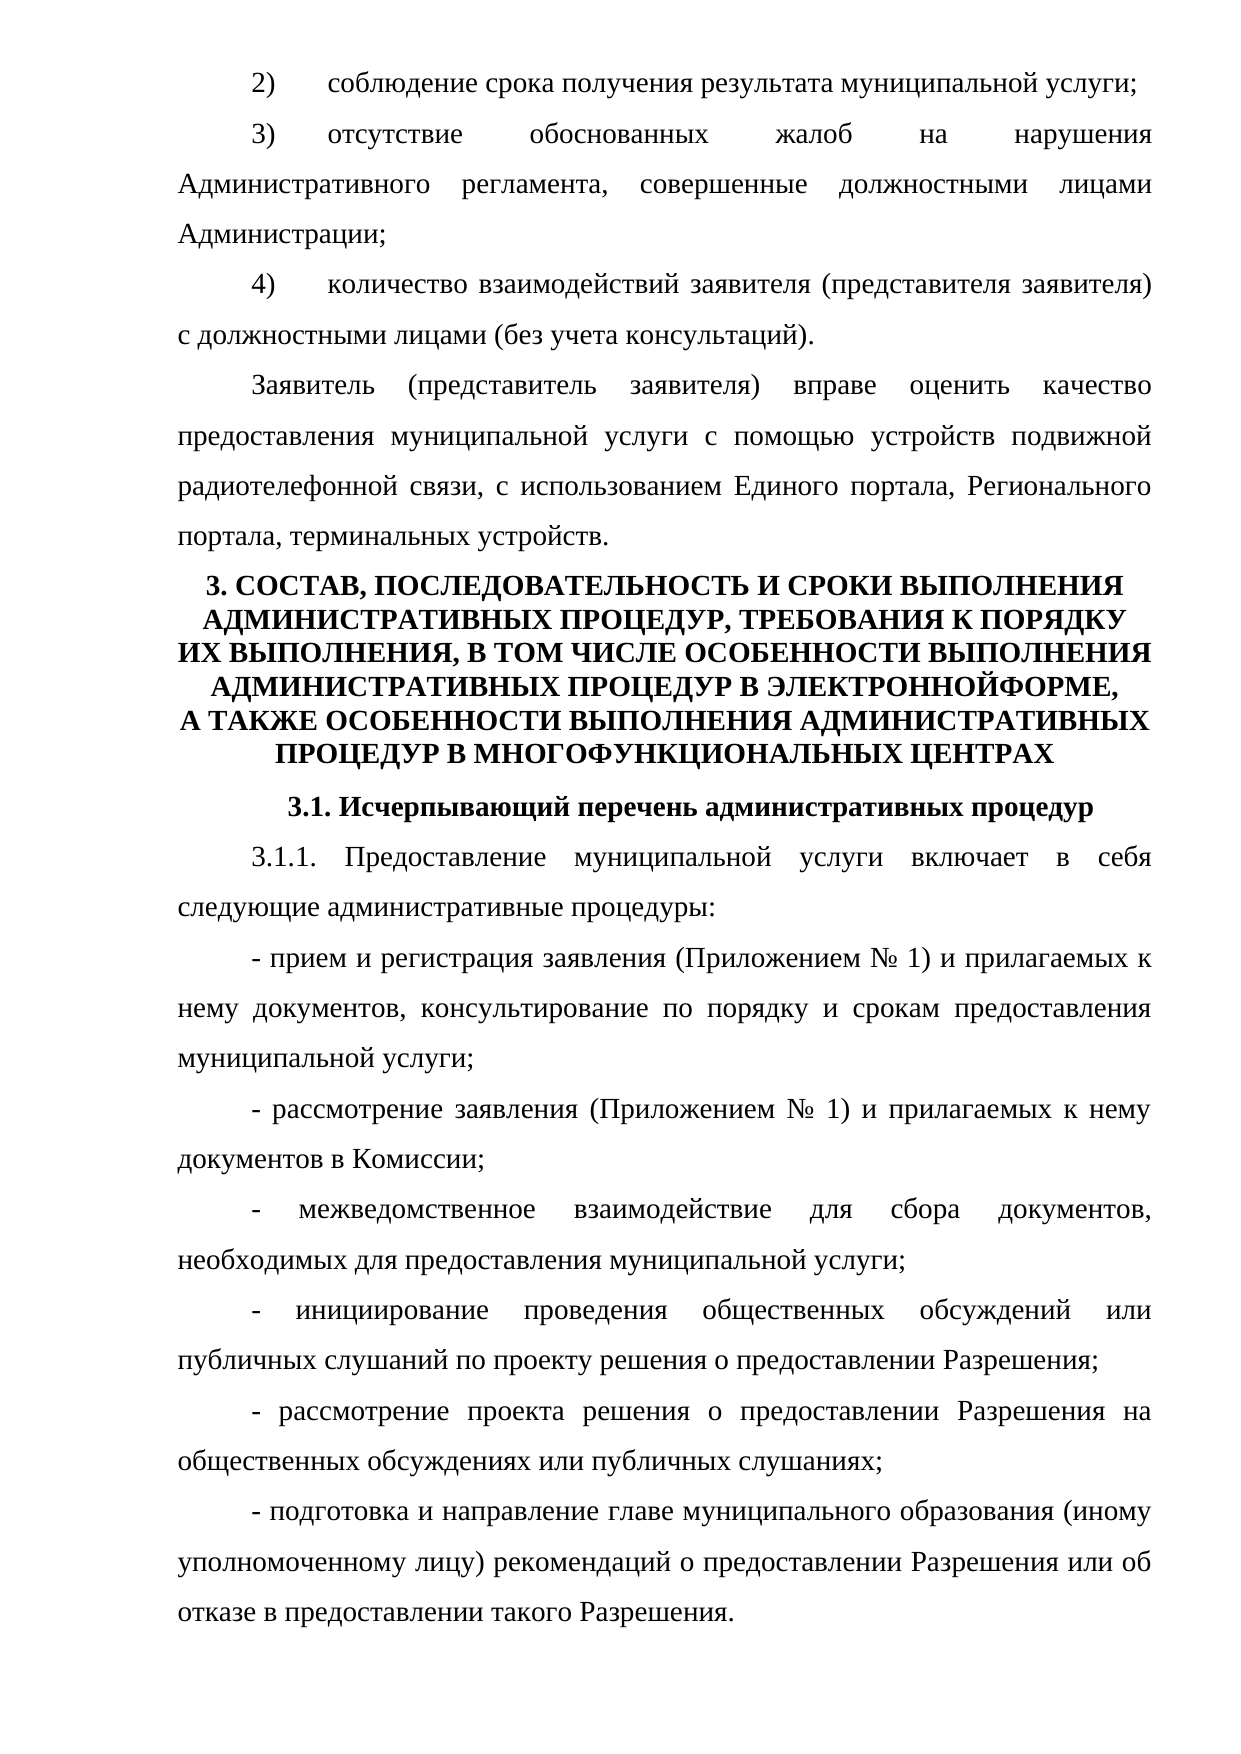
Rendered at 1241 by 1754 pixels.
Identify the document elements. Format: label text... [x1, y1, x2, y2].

text - рассмотрение проекта решения о предоставлении Разрешения на общественных обсуждениях или публичных слушаниях; [177, 1393, 1152, 1477]
text 3. СОСТАВ, ПОСЛЕДОВАТЕЛЬНОСТЬ И СРОКИ ВЫПОЛНЕНИЯ АДМИНИСТРАТИВНЫХ ПРОЦЕДУР, ТРЕБОВАНИЯ К ПОРЯДКУ ИХ ВЫПОЛНЕНИЯ, В ТОМ ЧИСЛЕ ОСОБЕННОСТИ ВЫПОЛНЕНИЯ [177, 568, 1152, 669]
list отсутствие обоснованных жалоб на нарушения Административного регламента, совершенные должностными лицами Администрации; [177, 116, 1152, 250]
text - межведомственное взаимодействие для сбора документов, необходимых для предоставления муниципальной услуги; [177, 1191, 1152, 1275]
text А ТАКЖЕ ОСОБЕННОСТИ ВЫПОЛНЕНИЯ АДМИНИСТРАТИВНЫХ ПРОЦЕДУР В МНОГОФУНКЦИОНАЛЬНЫХ ЦЕНТРАХ [177, 703, 1152, 770]
list количество взаимодействий заявителя (представителя заявителя) с должностными лицами (без учета консультаций). [177, 267, 1152, 351]
text 3.1. Исчерпывающий перечень административных процедур [177, 789, 1152, 822]
text Заявитель (представитель заявителя) вправе оценить качество предоставления муниципальной услуги с помощью устройств подвижной радиотелефонной связи, с использованием Единого портала, Регионального портала, терминальных устройств. [177, 367, 1152, 552]
text 3.1.1. Предоставление муниципальной услуги включает в себя следующие административные процедуры: [177, 839, 1152, 923]
text АДМИНИСТРАТИВНЫХ ПРОЦЕДУР В ЭЛЕКТРОННОЙФОРМЕ, [177, 669, 1152, 703]
list соблюдение срока получения результата муниципальной услуги; [177, 65, 1152, 99]
text - подготовка и направление главе муниципального образования (иному уполномоченному лицу) рекомендаций о предоставлении Разрешения или об отказе в предоставлении такого Разрешения. [177, 1493, 1152, 1627]
text - прием и регистрация заявления (Приложением № 1) и прилагаемых к нему документов, консультирование по порядку и срокам предоставления муниципальной услуги; [177, 940, 1152, 1074]
text - рассмотрение заявления (Приложением № 1) и прилагаемых к нему документов в Комиссии; [177, 1091, 1152, 1175]
text - инициирование проведения общественных обсуждений или публичных слушаний по проекту решения о предоставлении Разрешения; [177, 1292, 1152, 1376]
